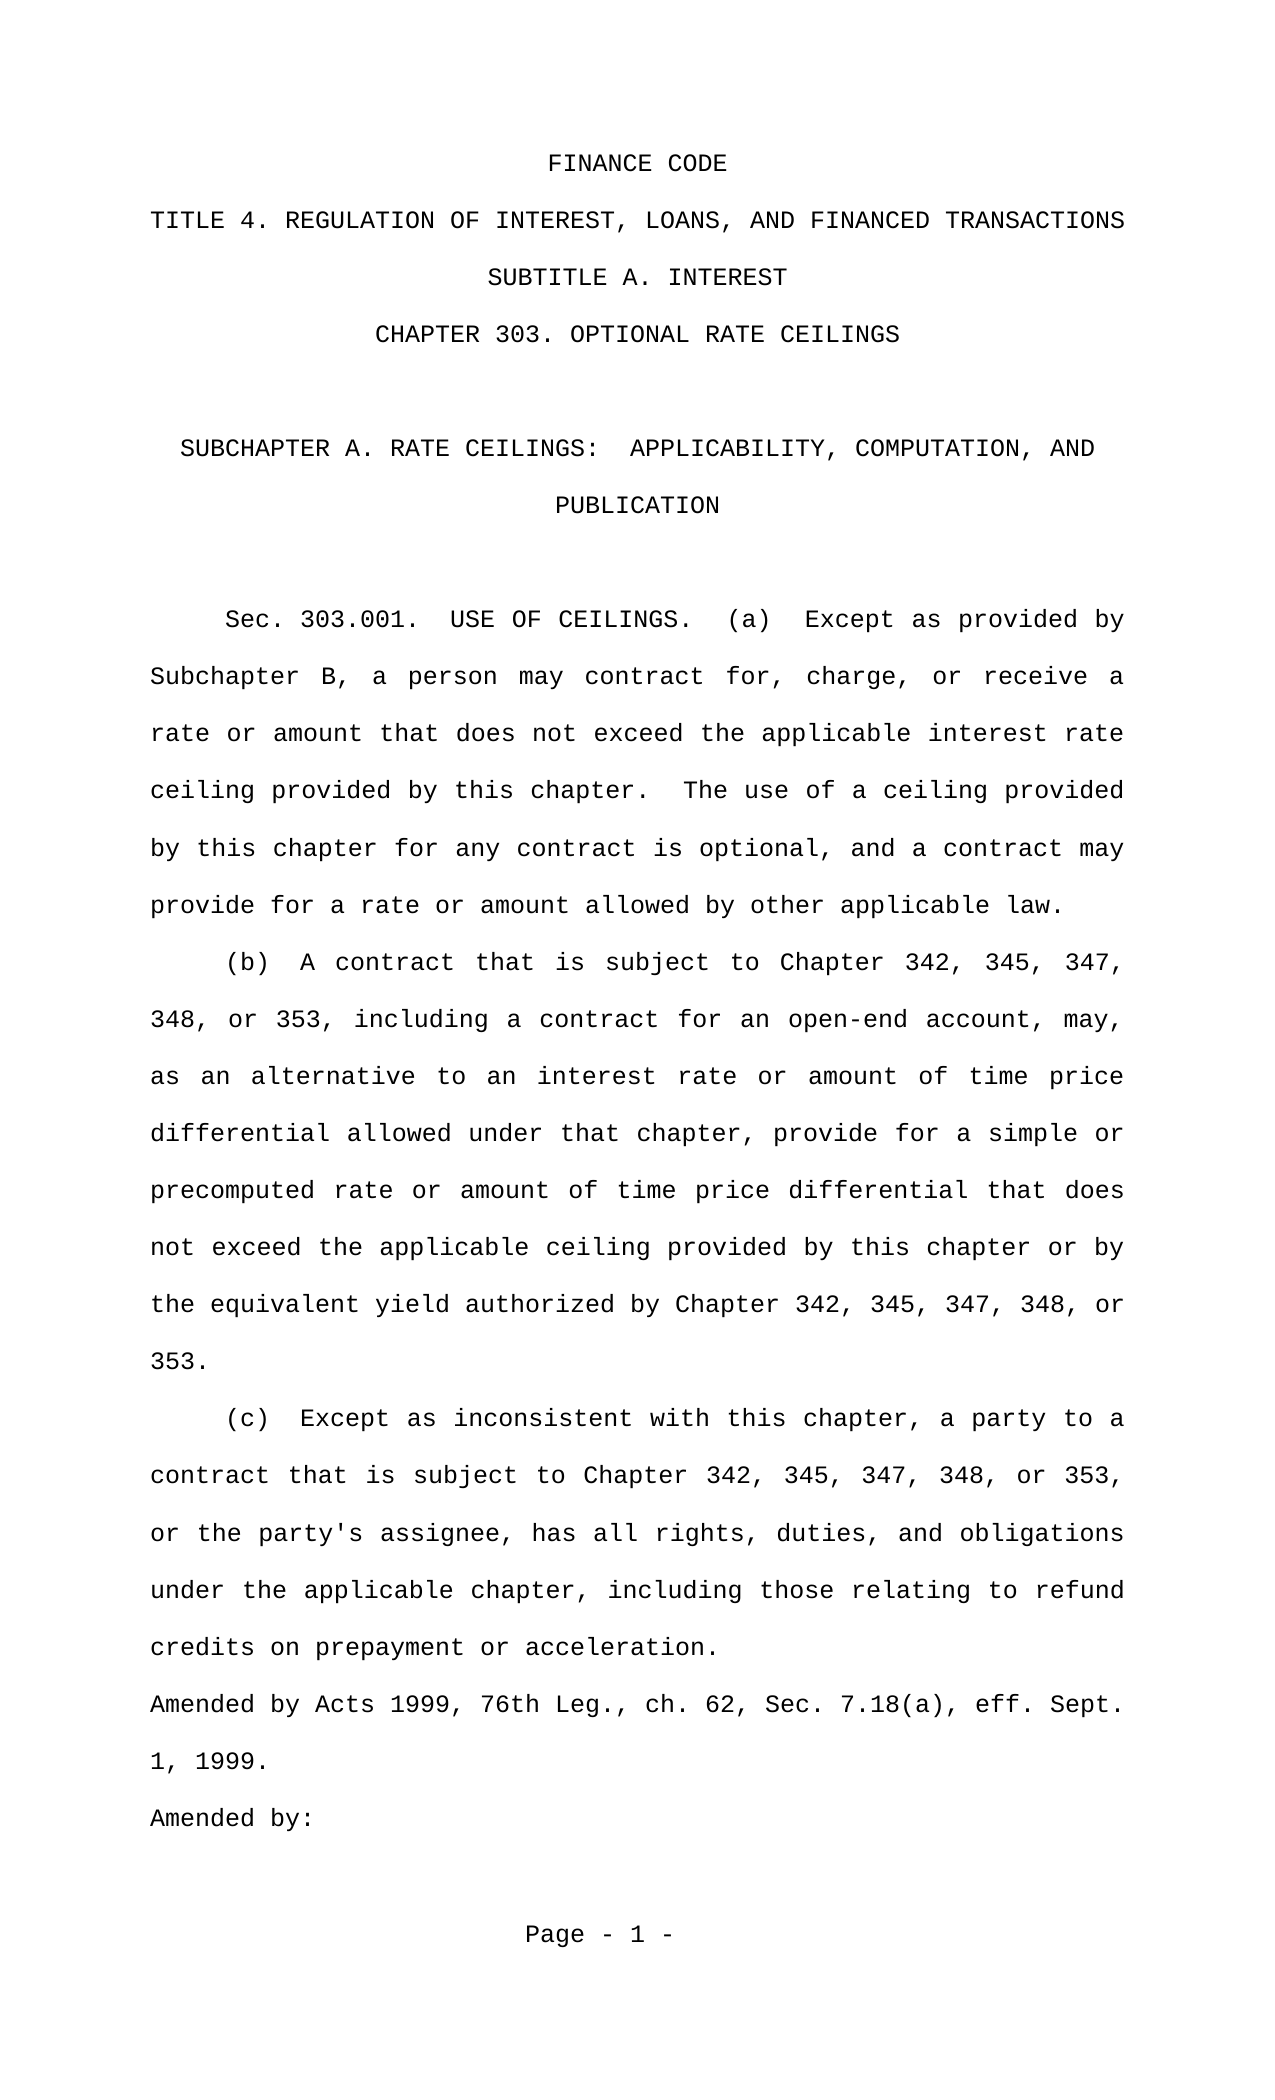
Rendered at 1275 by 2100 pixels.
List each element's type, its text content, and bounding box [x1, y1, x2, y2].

text TITLE 4. REGULATION OF INTEREST, LOANS, AND FINANCED TRANSACTIONS [150, 207, 1125, 236]
text FINANCE CODE [150, 150, 1125, 178]
text CHAPTER 303. OPTIONAL RATE CEILINGS [150, 321, 1125, 350]
text Amended by Acts 1999, 76th Leg., ch. 62, Sec. 7.18(a), eff. Sept. 1, 1999. [150, 1691, 1125, 1777]
text (c) Except as inconsistent with this chapter, a party to a contract that is subject to Chapter 342, 345, 347, 348, or 353, or the party's assignee, has all rights, duties, and obligations under the applicable chapter, including those relating to refund credits on prepayment or acceleration. [150, 1406, 1125, 1663]
text SUBTITLE A. INTEREST [150, 264, 1125, 293]
text Amended by: [150, 1805, 1125, 1834]
text SUBCHAPTER A. RATE CEILINGS: APPLICABILITY, COMPUTATION, AND PUBLICATION [150, 435, 1125, 521]
text (b) A contract that is subject to Chapter 342, 345, 347, 348, or 353, including a contract for an open-end account, may, as an alternative to an interest rate or amount of time price differential allowed under that chapter, provide for a simple or precomputed rate or amount of time price differential that does not exceed the applicable ceiling provided by this chapter or by the equivalent yield authorized by Chapter 342, 345, 347, 348, or 353. [150, 949, 1125, 1377]
text Sec. 303.001. USE OF CEILINGS. (a) Except as provided by Subchapter B, a person may contract for, charge, or receive a rate or amount that does not exceed the applicable interest rate ceiling provided by this chapter. The use of a ceiling provided by this chapter for any contract is optional, and a contract may provide for a rate or amount allowed by other applicable law. [150, 607, 1125, 921]
